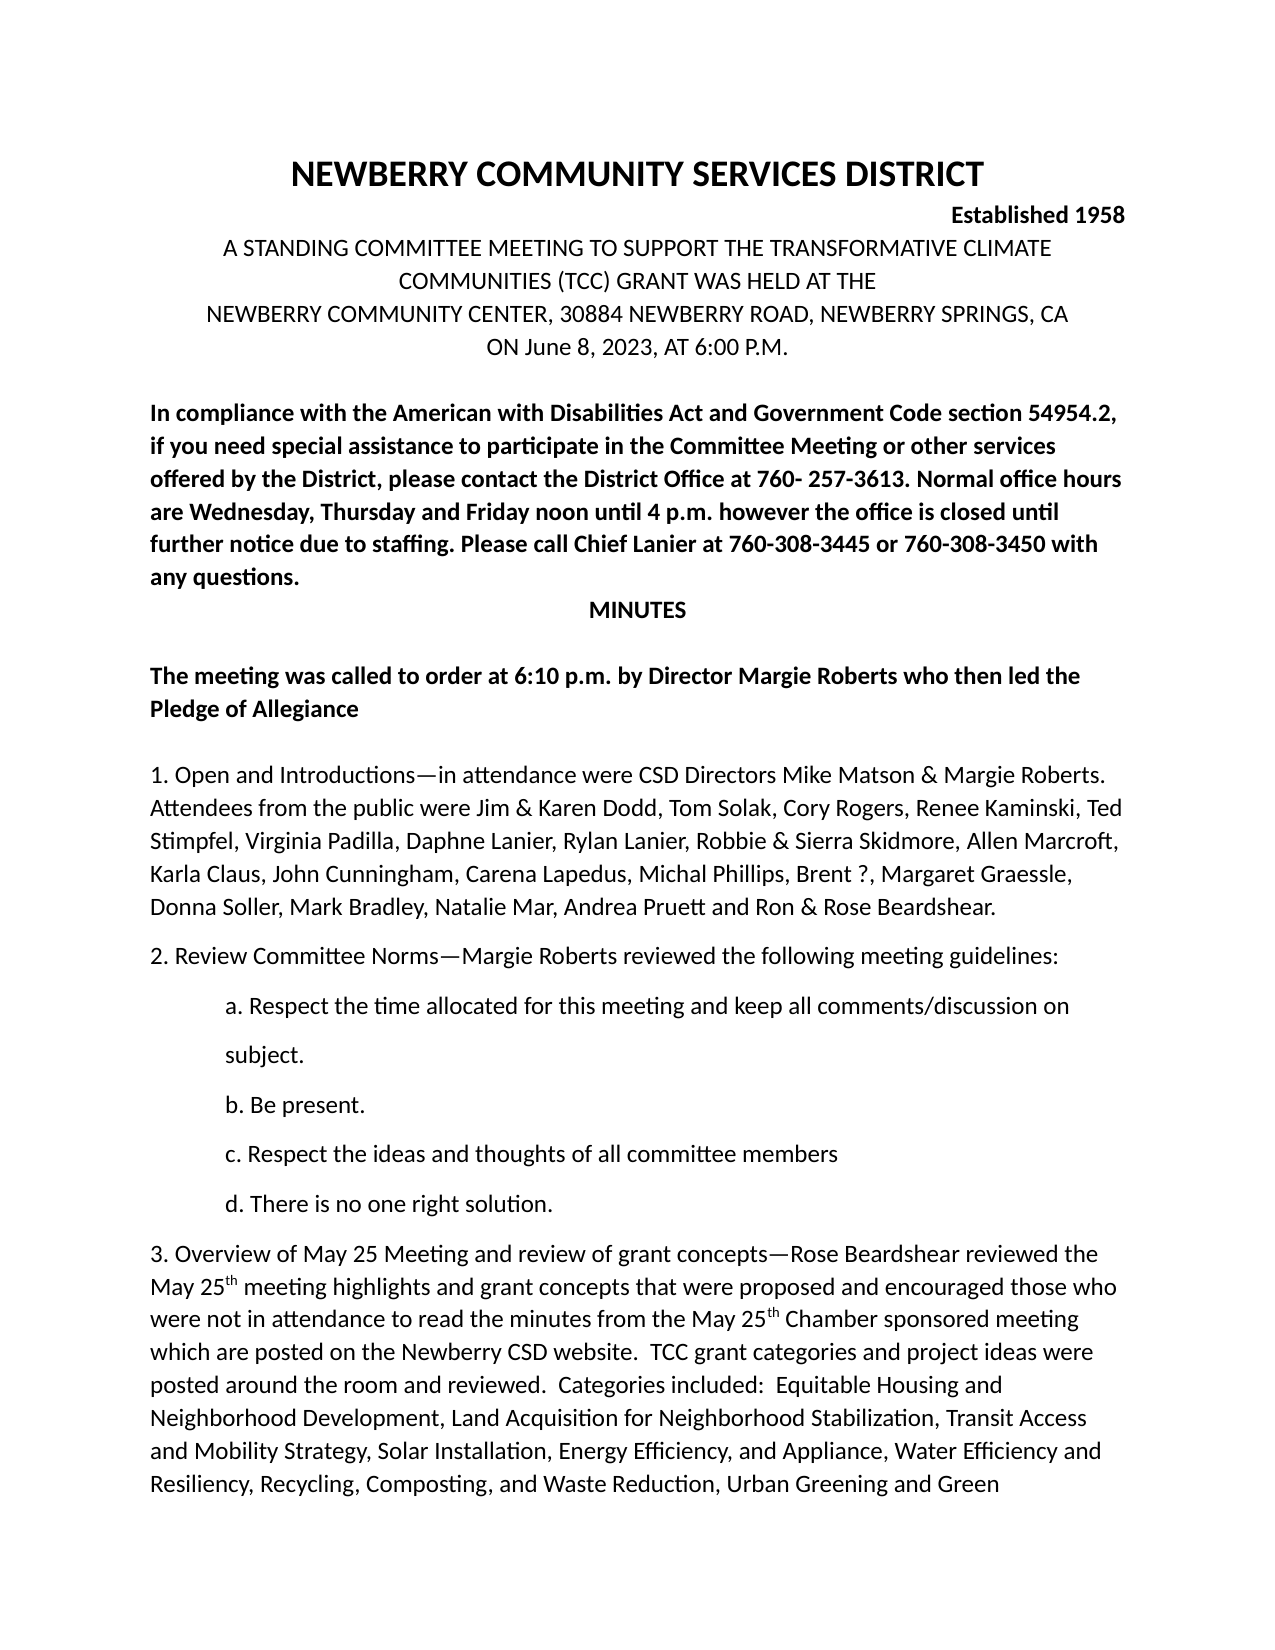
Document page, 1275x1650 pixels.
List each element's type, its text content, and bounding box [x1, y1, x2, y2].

text Established 1958 [150, 199, 1125, 230]
text ON June 8, 2023, AT 6:00 P.M. [150, 331, 1125, 362]
text d. There is no one right solution. [225, 1188, 1125, 1219]
text c. Respect the ideas and thoughts of all committee members [225, 1139, 1125, 1169]
text In compliance with the American with Disabilities Act and Government Code section 54954.2, if you need special assistance to participate in the Committee Meeting or other services offered by the District, please contact the District Office at 760- 257-3613. Normal office hours are Wednesday, Thursday and Friday noon until 4 p.m. however the office is closed until further notice due to staffing. Please call Chief Lanier at 760-308-3445 or 760-308-3450 with any questions. [150, 397, 1125, 592]
text 2. Review Committee Norms—Margie Roberts reviewed the following meeting guidelines: [150, 940, 1125, 971]
text A STANDING COMMITTEE MEETING TO SUPPORT THE TRANSFORMATIVE CLIMATE COMMUNITIES (TCC) GRANT WAS HELD AT THE [150, 232, 1125, 296]
text The meeting was called to order at 6:10 p.m. by Director Margie Roberts who then led the Pledge of Allegiance [150, 660, 1125, 724]
text NEWBERRY COMMUNITY CENTER, 30884 NEWBERRY ROAD, NEWBERRY SPRINGS, CA [150, 298, 1125, 329]
text subject. [225, 1039, 1125, 1070]
text MINUTES [150, 594, 1125, 625]
text NEWBERRY COMMUNITY SERVICES DISTRICT [150, 150, 1125, 196]
text b. Be present. [225, 1089, 1125, 1119]
text a. Respect the time allocated for this meeting and keep all comments/discussion on [225, 990, 1125, 1020]
text 1. Open and Introductions—in attendance were CSD Directors Mike Matson & Margie Roberts. Attendees from the public were Jim & Karen Dodd, Tom Solak, Cory Rogers, Renee Kaminski, Ted Stimpfel, Virginia Padilla, Daphne Lanier, Rylan Lanier, Robbie & Sierra Skidmore, Allen Marcroft, Karla Claus, John Cunningham, Carena Lapedus, Michal Phillips, Brent ?, Margaret Graessle, Donna Soller, Mark Bradley, Natalie Mar, Andrea Pruett and Ron & Rose Beardshear. [150, 759, 1125, 921]
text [150, 1238, 1125, 1499]
